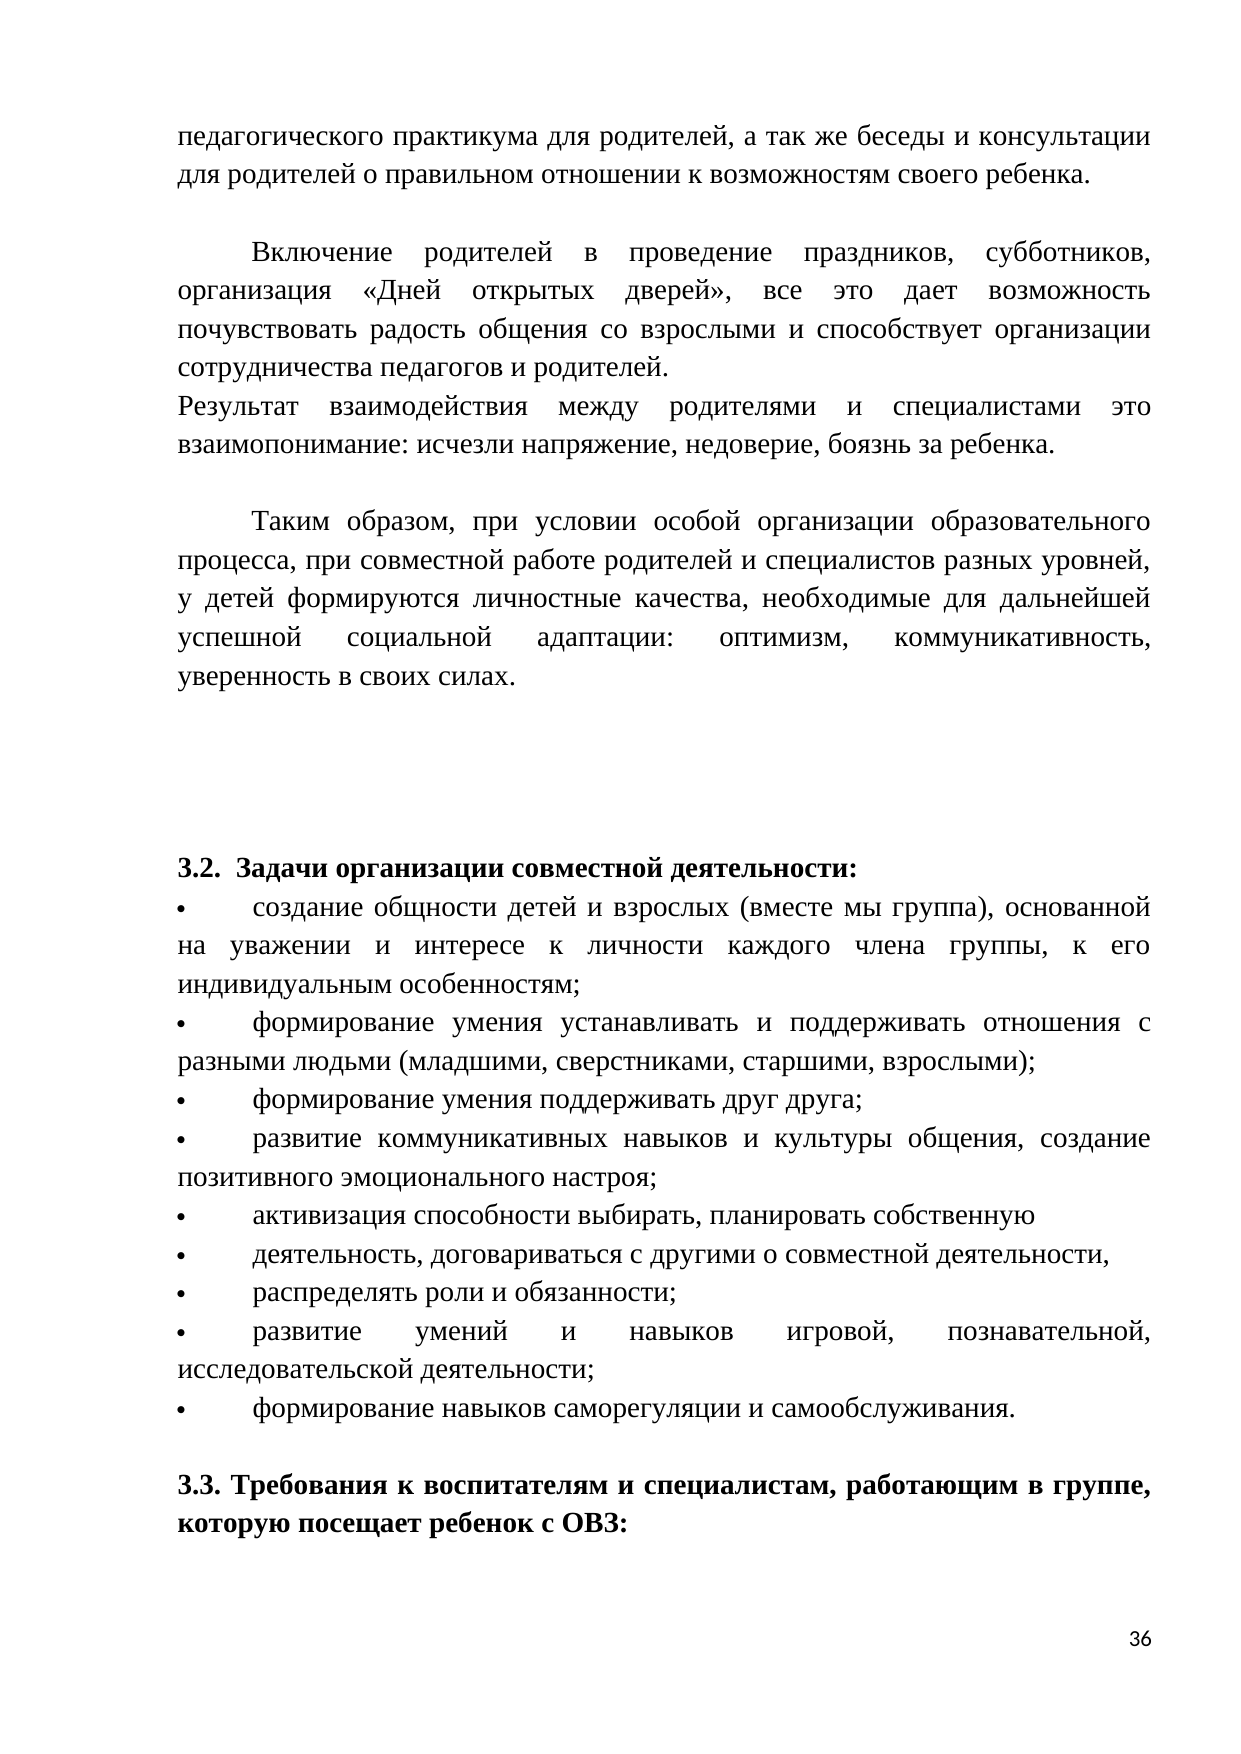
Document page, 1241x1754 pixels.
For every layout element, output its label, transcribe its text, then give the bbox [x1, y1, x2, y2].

list развитие умений и навыков игровой, познавательной, исследовательской деятельности; [177, 1313, 1152, 1385]
list создание общности детей и взрослых (вместе мы группа), основанной на уважении и интересе к личности каждого члена группы, к его индивидуальным особенностям; [177, 889, 1152, 999]
list активизация способности выбирать, планировать собственную [177, 1197, 1152, 1231]
list формирование умения поддерживать друг друга; [177, 1082, 1152, 1115]
list 3.2. Задачи организации совместной деятельности: [177, 850, 1152, 884]
text Таким образом, при условии особой организации образовательного процесса, при совместной работе родителей и специалистов разных уровней, у детей формируются личностные качества, необходимые для дальнейшей успешной социальной адаптации: оптимизм, коммуникативность, уверенность в своих силах. [177, 503, 1152, 691]
list развитие коммуникативных навыков и культуры общения, создание позитивного эмоционального настроя; [177, 1120, 1152, 1192]
text Включение родителей в проведение праздников, субботников, организация «Дней открытых дверей», все это дает возможность почувствовать радость общения со взрослыми и способствует организации сотрудничества педагогов и родителей. [177, 234, 1152, 383]
text 3.3. Требования к воспитателям и специалистам, работающим в группе, которую посещает ребенок с ОВЗ: [177, 1467, 1152, 1539]
text Результат взаимодействия между родителями и специалистами это взаимопонимание: исчезли напряжение, недоверие, боязнь за ребенка. [177, 388, 1152, 460]
list деятельность, договариваться с другими о совместной деятельности, [177, 1236, 1152, 1269]
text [177, 118, 1152, 190]
list распределять роли и обязанности; [177, 1274, 1152, 1308]
list формирование навыков саморегуляции и самообслуживания. [177, 1390, 1152, 1423]
list формирование умения устанавливать и поддерживать отношения с разными людьми (младшими, сверстниками, старшими, взрослыми); [177, 1004, 1152, 1077]
